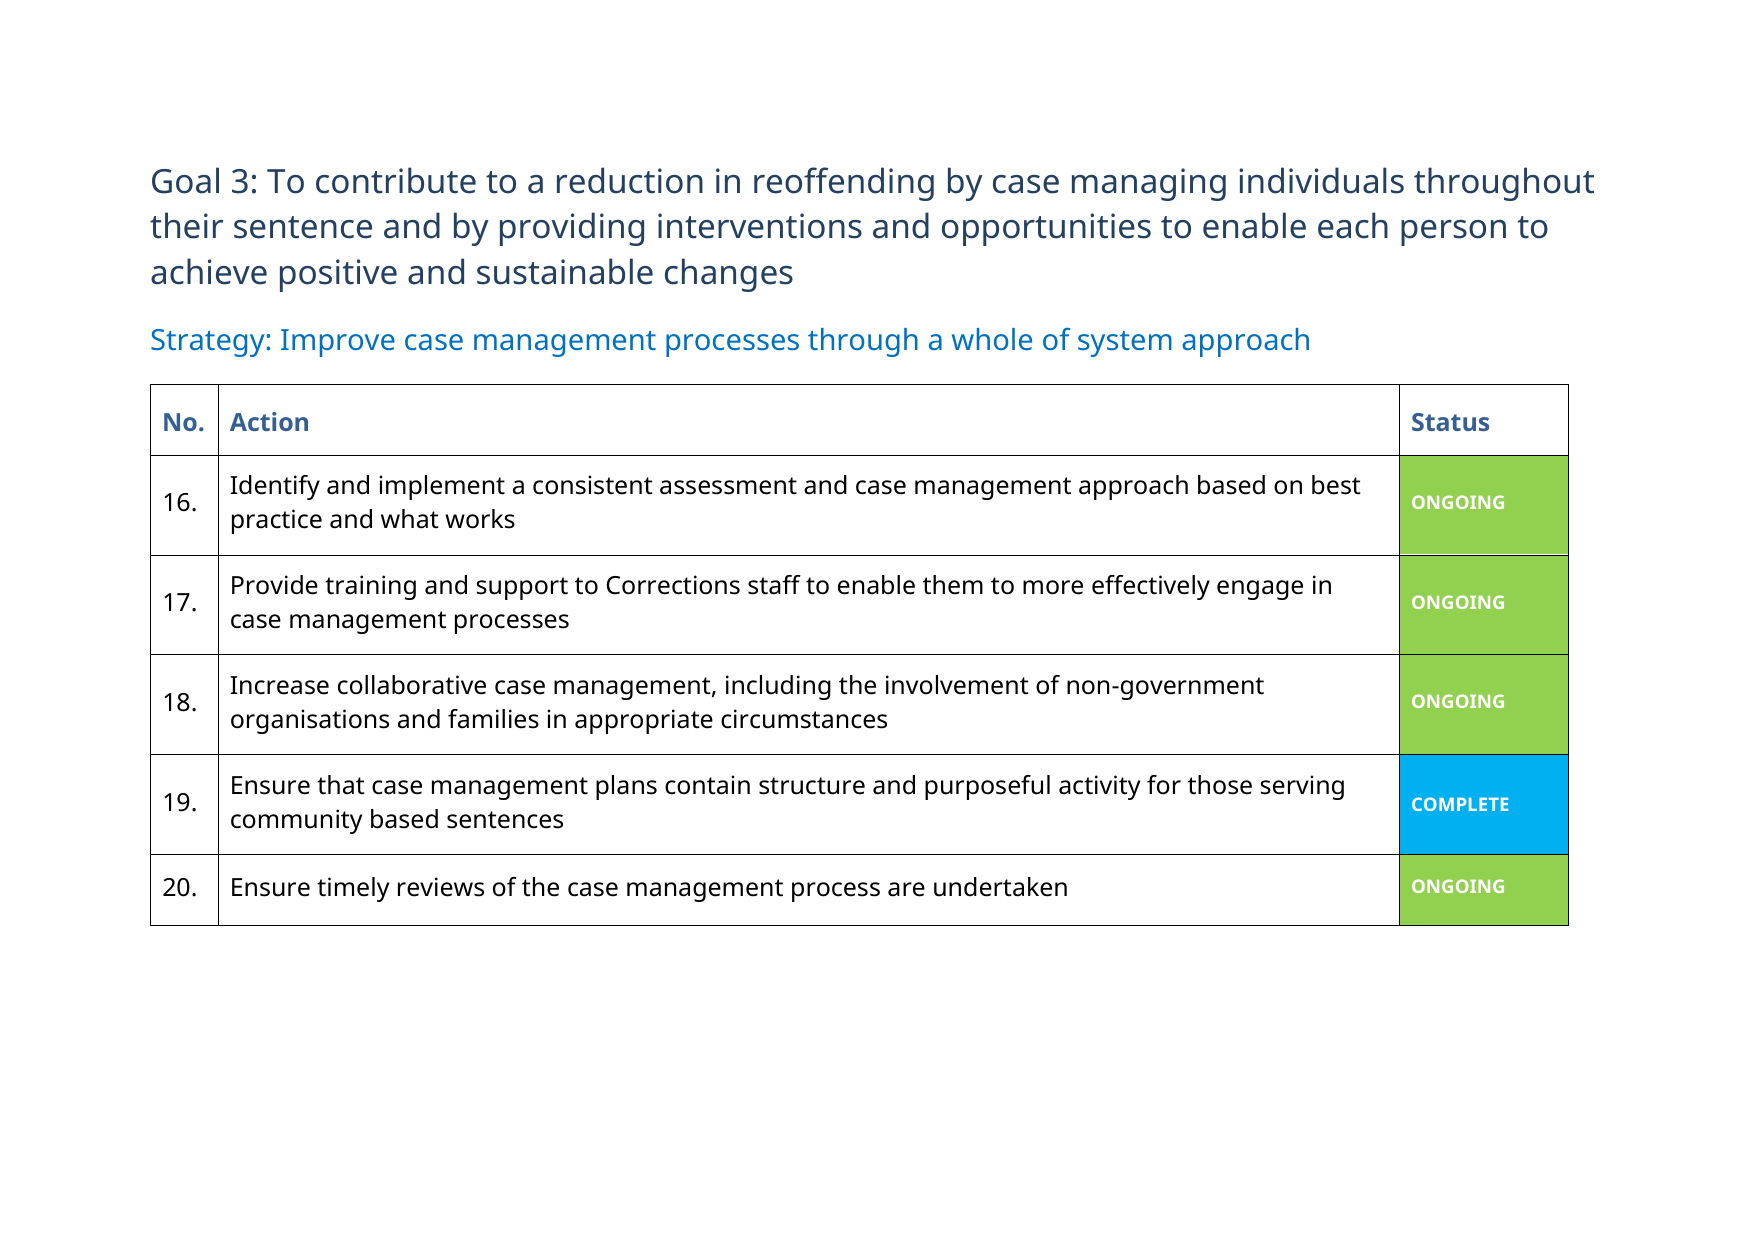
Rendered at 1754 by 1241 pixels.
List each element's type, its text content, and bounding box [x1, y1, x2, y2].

table_header No. [151, 385, 218, 455]
table_cell [151, 655, 218, 754]
table_cell ONGOING [1400, 855, 1568, 925]
table_cell [151, 855, 218, 925]
table_cell ONGOING [1400, 556, 1568, 654]
table_cell COMPLETE [1400, 755, 1568, 854]
table_header Action [219, 385, 1399, 455]
table_cell [151, 456, 218, 554]
table_cell ONGOING [1400, 655, 1568, 754]
subtitle Strategy: Improve case management processes through a whole of system approach [150, 319, 1604, 359]
table_cell [151, 755, 218, 854]
subtitle Goal 3: To contribute to a reduction in reoffending by case managing individuals throughout their sentence and by providing interventions and opportunities to enable each person to achieve positive and sustainable changes [150, 158, 1604, 294]
table_cell Ensure that case management plans contain structure and purposeful activity for those serving community based sentences [219, 755, 1399, 854]
table_cell Increase collaborative case management, including the involvement of non-government organisations and families in appropriate circumstances [219, 655, 1399, 754]
table_cell ONGOING [1400, 456, 1568, 554]
table_cell Provide training and support to Corrections staff to enable them to more effectively engage in case management processes [219, 556, 1399, 654]
table_cell Identify and implement a consistent assessment and case management approach based on best practice and what works [219, 456, 1399, 554]
table_header Status [1400, 385, 1568, 455]
table_cell [151, 556, 218, 654]
table_cell Ensure timely reviews of the case management process are undertaken [219, 855, 1399, 925]
